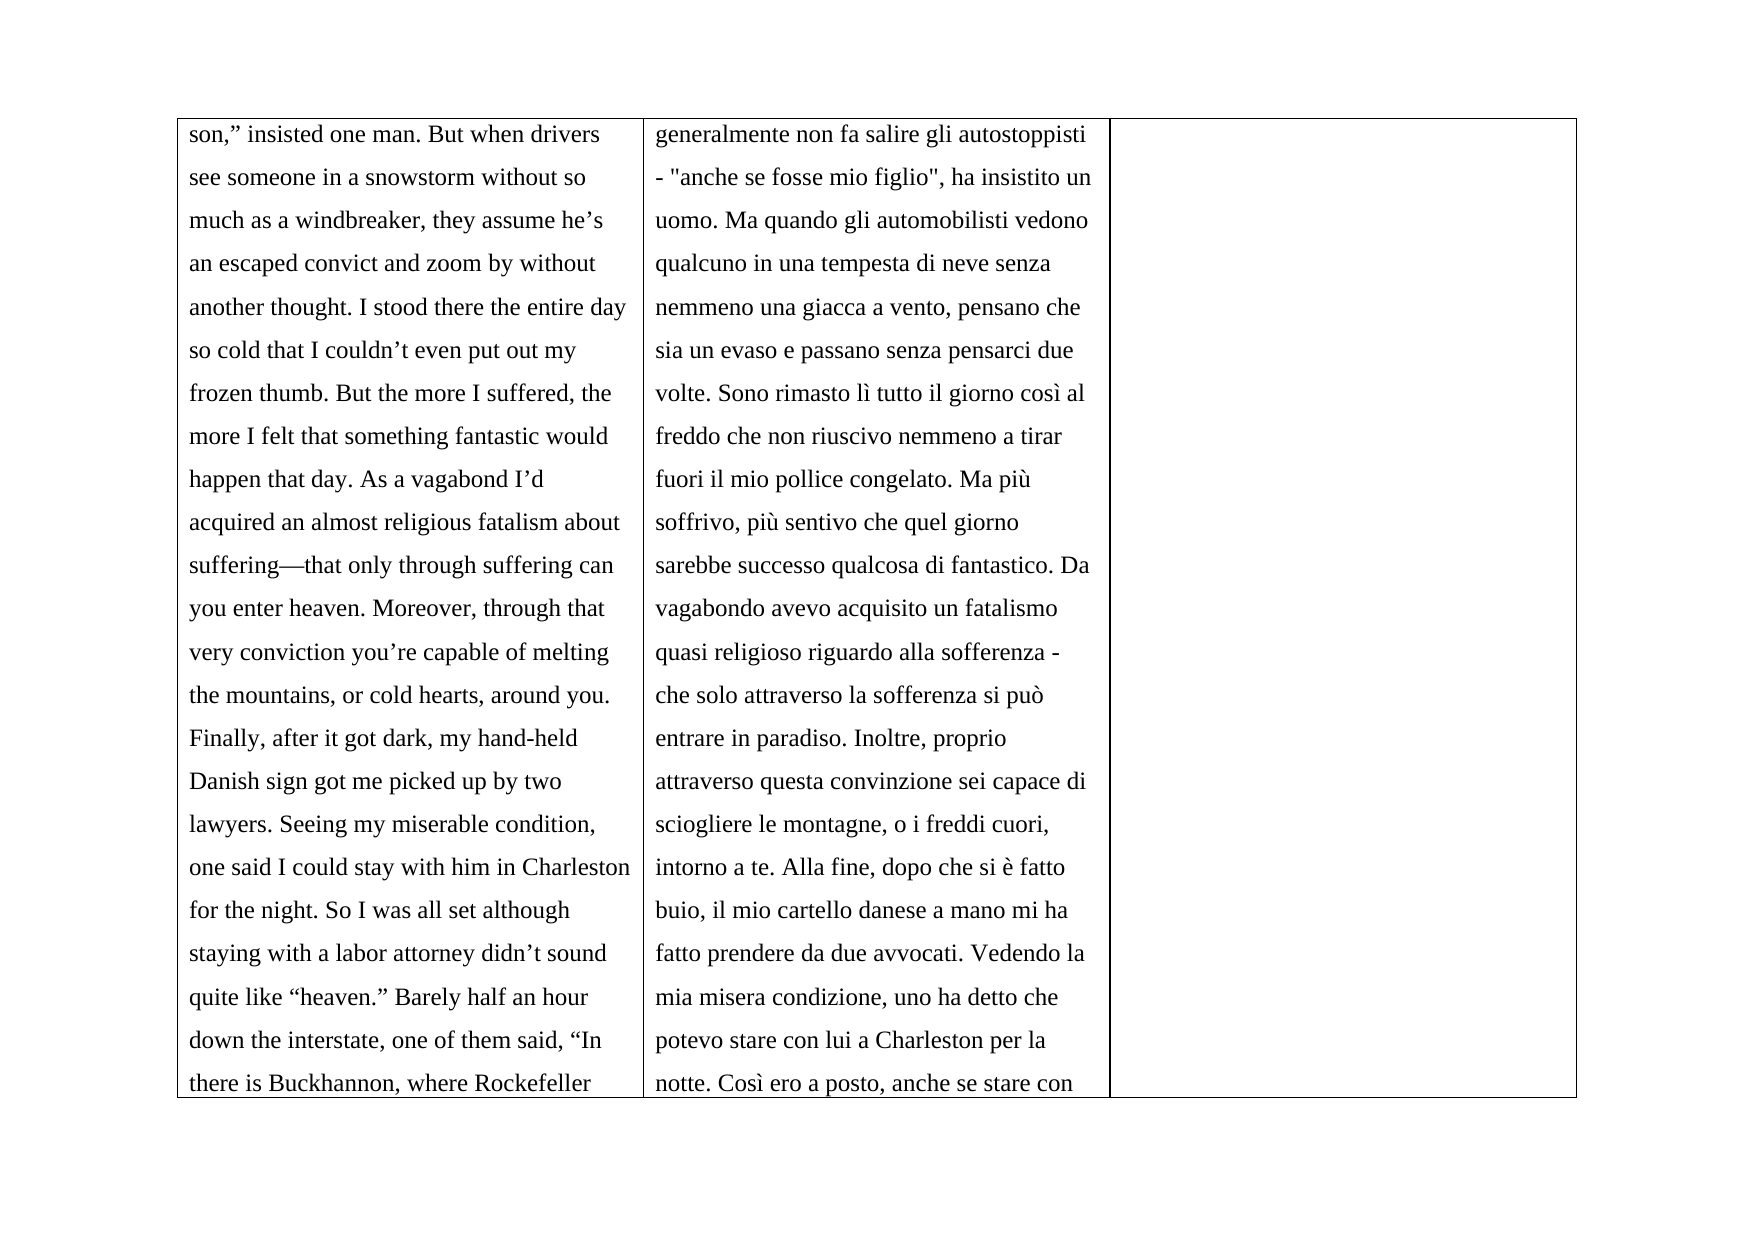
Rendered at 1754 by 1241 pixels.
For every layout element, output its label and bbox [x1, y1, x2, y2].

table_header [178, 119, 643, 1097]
table_header [1111, 119, 1576, 1097]
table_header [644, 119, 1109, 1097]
